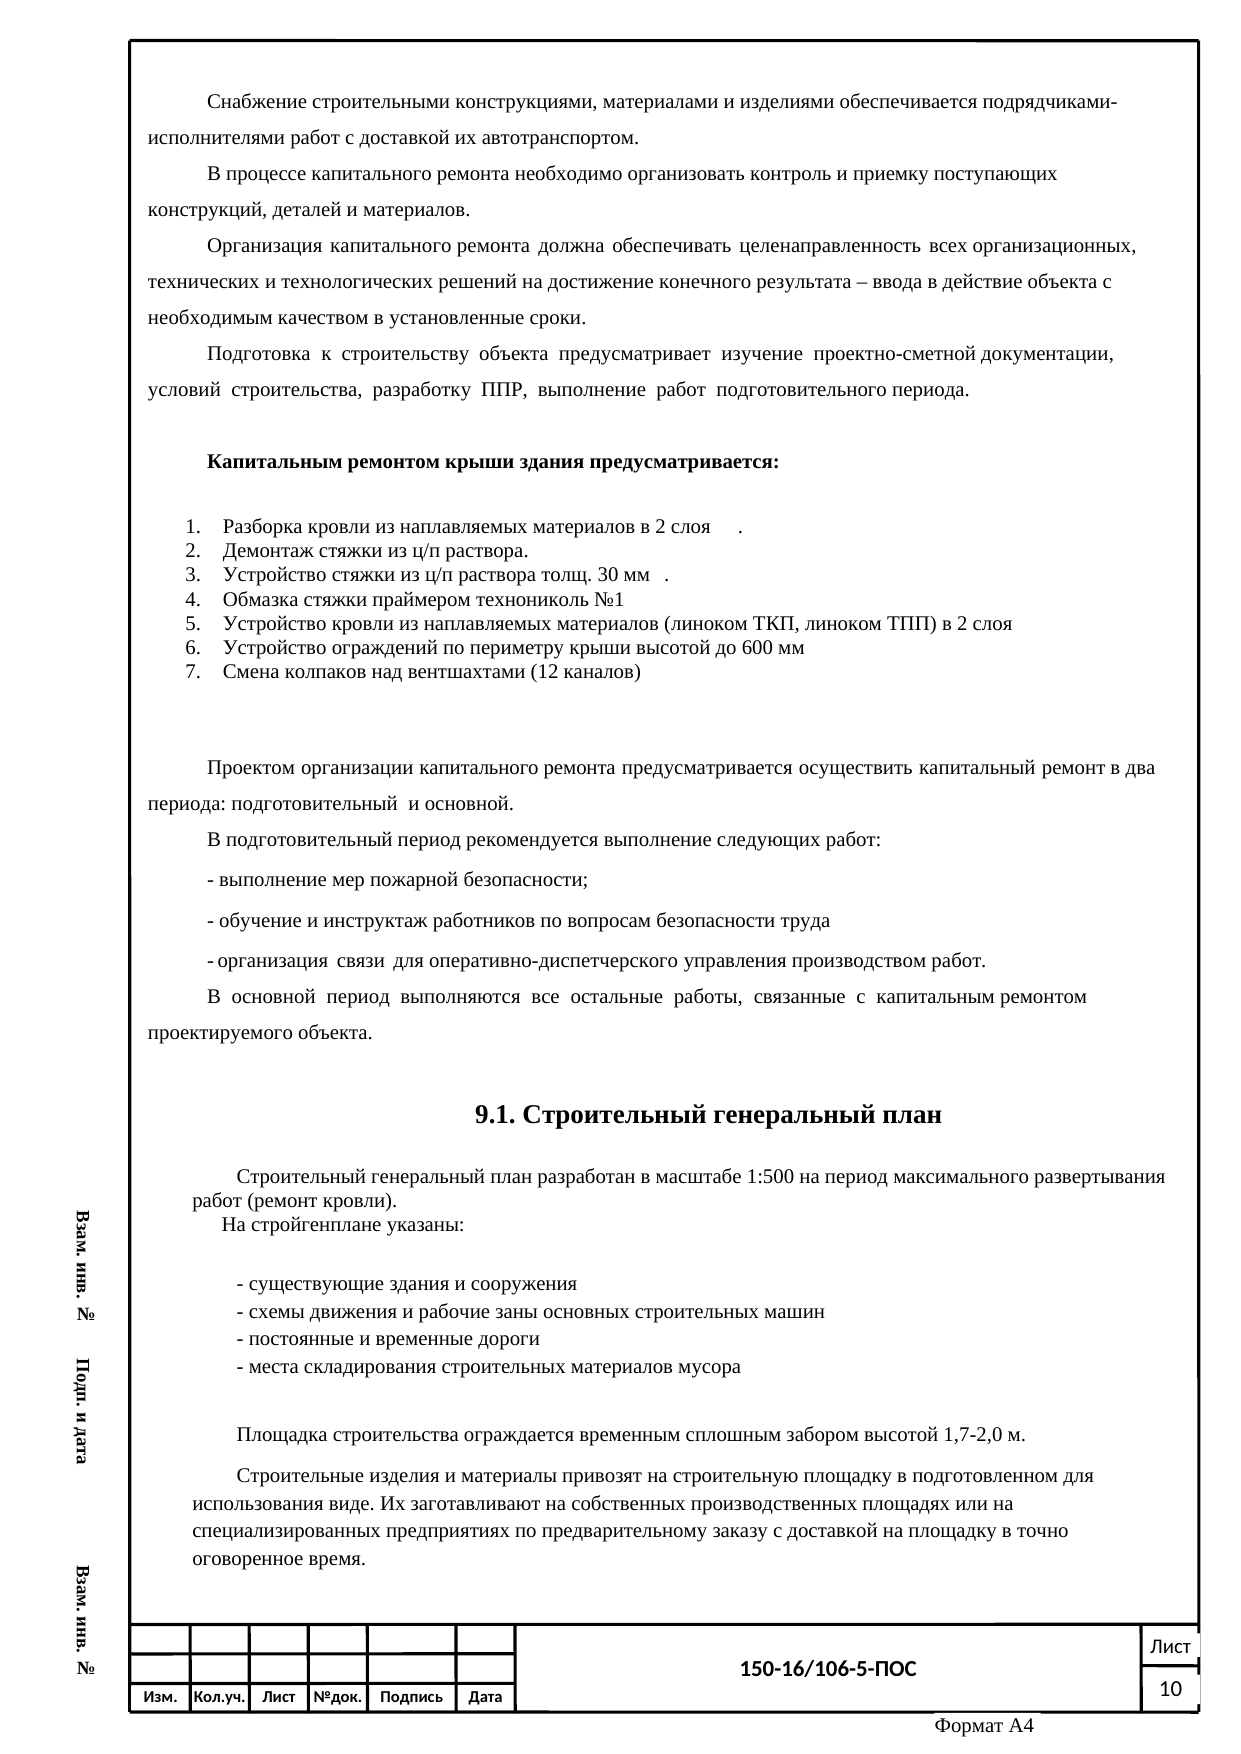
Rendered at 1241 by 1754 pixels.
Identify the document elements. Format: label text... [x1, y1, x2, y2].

text - существующие здания и сооружения [192, 1271, 1181, 1295]
text Площадка строительства ограждается временным сплошным забором высотой 1,7-2,0 м. [192, 1422, 1181, 1446]
list Разборка кровли из наплавляемых материалов в 2 слоя . [185, 514, 1181, 538]
list Устройство ограждений по периметру крыши высотой до [185, 634, 1181, 659]
list Устройство стяжки из ц/п раствора толщ. . [185, 562, 1181, 586]
list Обмазка стяжки праймером технониколь №1 [185, 586, 1181, 611]
text - схемы движения и рабочие заны основных строительных машин [192, 1299, 1181, 1323]
text Организация капитального ремонта должна обеспечивать целенаправленность всех организационных, технических и технологических решений на достижение конечного результата – ввода в действие объекта с необходимым качеством в установленные сроки. [148, 233, 1165, 329]
list Демонтаж стяжки из ц/п раствора. [185, 538, 1181, 562]
text Снабжение строительными конструкциями, материалами и изделиями обеспечивается подрядчиками-исполнителями работ с доставкой их автотранспортом. [148, 89, 1181, 149]
text Проектом организации капитального ремонта предусматривается осуществить капитальный ремонт в два периода: подготовительный и основной. [148, 755, 1165, 815]
list -организация связи для оперативно-диспетчерского управления производством работ. [148, 948, 1165, 972]
text Капитальным ремонтом крыши здания предусматривается: [148, 449, 1181, 473]
text Строительный генеральный план разработан в масштабе 1:500 на период максимального развертывания работ (ремонт кровли). На стройгенплане указаны: [192, 1164, 1181, 1236]
list - выполнение мер пожарной безопасности; [148, 867, 1165, 891]
text Строительные изделия и материалы привозят на строительную площадку в подготовленном для использования виде. Их заготавливают на собственных производственных площадях или на специализированных предприятиях по предварительному заказу с доставкой на площадку в точно оговоренное время. [192, 1463, 1181, 1570]
text - постоянные и временные дороги [192, 1326, 1181, 1350]
text Подготовка к строительству объекта предусматривает изучение проектно-сметной документации, условий строительства, разработку ППР, выполнение работ подготовительного периода. [148, 341, 1165, 401]
list Смена колпаков над вентшахтами (12 каналов) [185, 659, 1181, 683]
text 9.1. Строительный генеральный план [192, 1098, 1181, 1129]
text В основной период выполняются все остальные работы, связанные с капитальным ремонтом проектируемого объекта. [148, 984, 1181, 1044]
list - обучение и инструктаж работников по вопросам безопасности труда [148, 908, 1165, 932]
text - места складирования строительных материалов мусора [192, 1354, 1181, 1378]
list Устройство кровли из наплавляемых материалов (линоком ТКП, линоком ТПП) в 2 слоя [185, 611, 1181, 634]
text В процессе капитального ремонта необходимо организовать контроль и приемку поступающих конструкций, деталей и материалов. [148, 161, 1181, 221]
text В подготовительный период рекомендуется выполнение следующих работ: [148, 827, 1181, 851]
